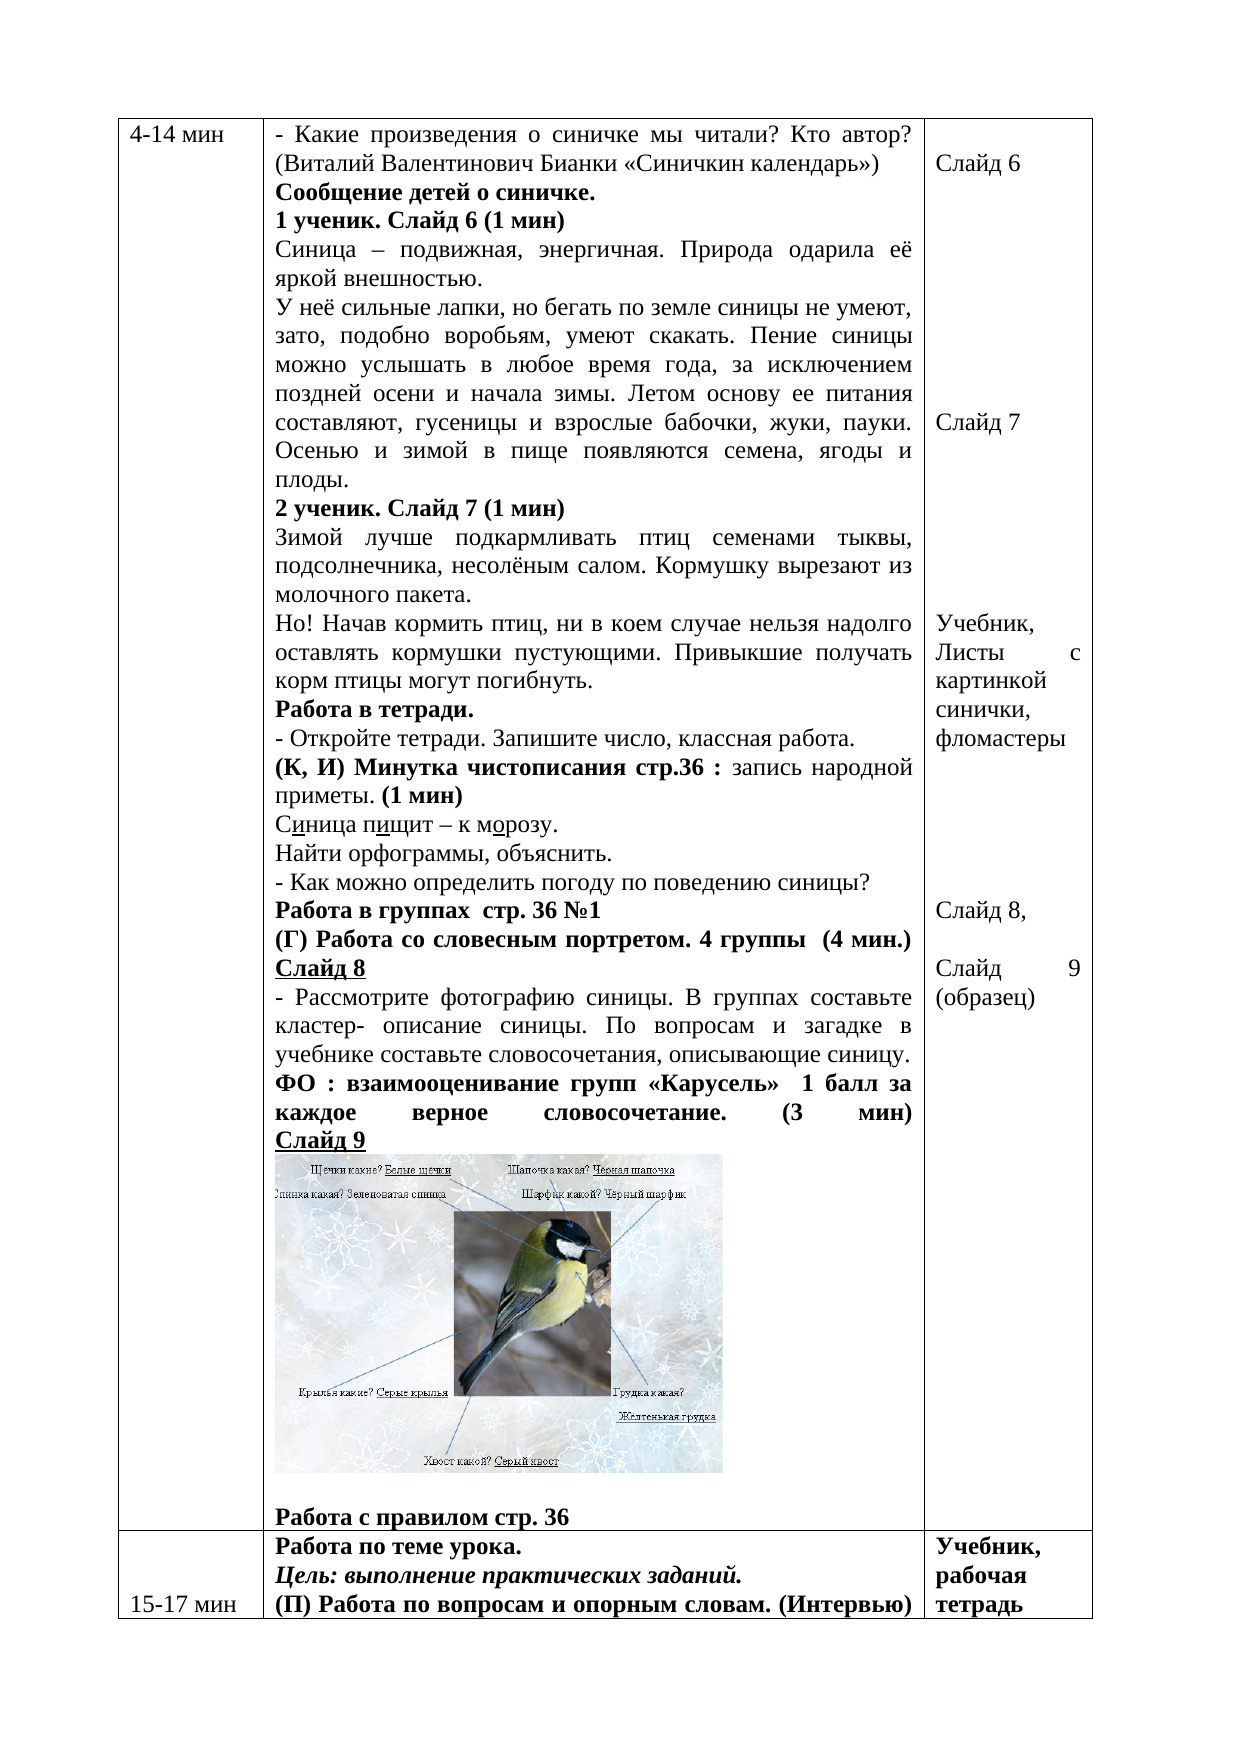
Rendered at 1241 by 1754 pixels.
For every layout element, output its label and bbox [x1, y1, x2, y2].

table_cell [264, 1531, 924, 1618]
table_cell [925, 119, 1092, 1530]
table_cell [264, 119, 924, 1530]
table_cell [119, 1531, 263, 1618]
picture [275, 1154, 723, 1473]
table_cell [925, 1531, 1092, 1618]
table_cell [119, 119, 263, 1530]
